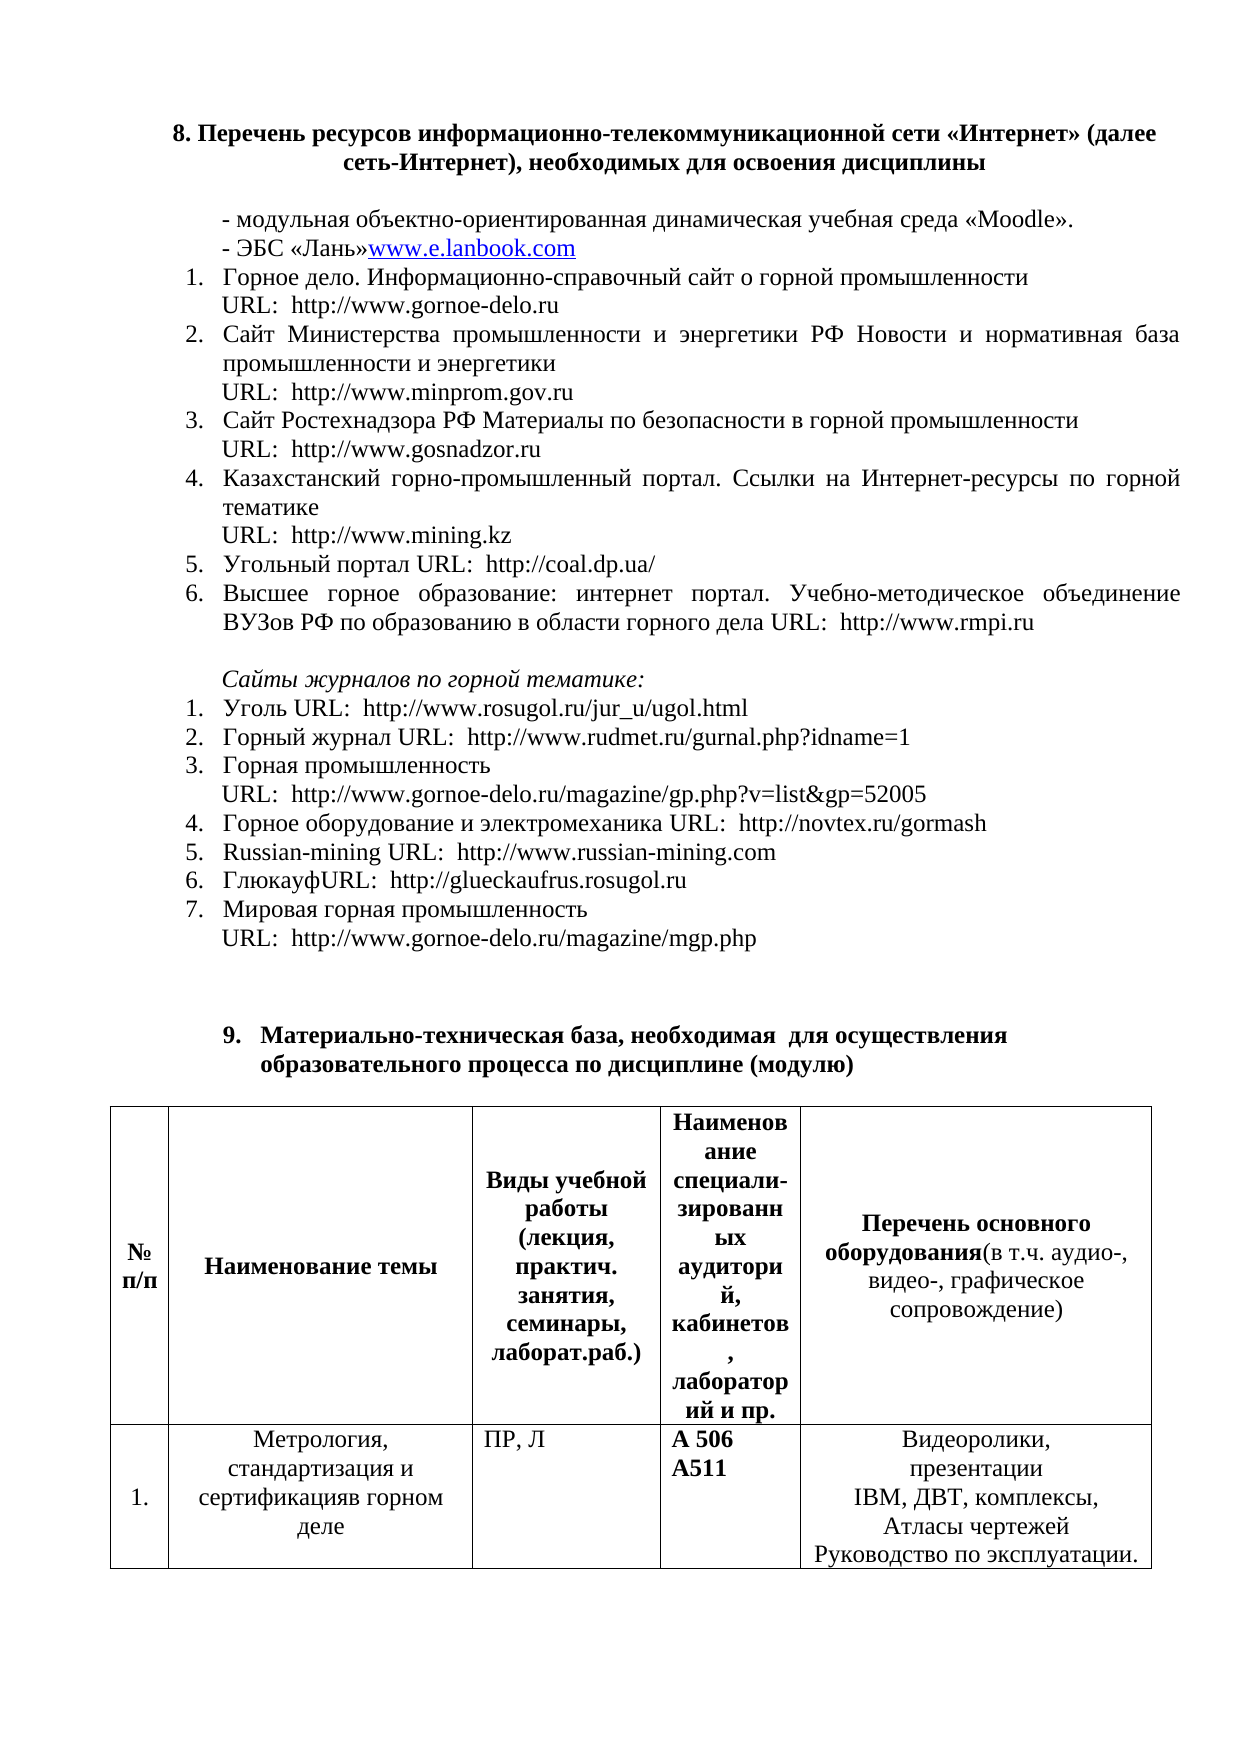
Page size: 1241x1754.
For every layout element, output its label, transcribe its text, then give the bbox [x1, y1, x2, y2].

table_cell А 506 А511 [661, 1425, 800, 1568]
text URL: http://www.minprom.gov.ru [185, 377, 1181, 406]
list Уголь URL: http://www.rosugol.ru/jur_u/ugol.html [185, 693, 1181, 722]
table_header Перечень основного оборудования(в т.ч. аудио-, видео-, графическое сопровождение) [801, 1107, 1151, 1423]
list Казахстанский горно-промышленный портал. Ссылки на Интернет-ресурсы по горной тематике [185, 463, 1181, 521]
list Угольный портал URL: http://coal.dp.ua/ [185, 549, 1181, 578]
list Горная промышленность [185, 751, 1181, 779]
list Высшее горное образование: интернет портал. Учебно-методическое объединение ВУЗов РФ по образованию в области горного дела URL: http://www.rmpi.ru [185, 578, 1181, 636]
table_cell ПР, Л [473, 1425, 660, 1568]
text - ЭБС «Лань»www.e.lanbook.com [148, 233, 1181, 262]
list Горное дело. Информационно-справочный сайт о горной промышленности [185, 262, 1181, 291]
text URL: http://www.gosnadzor.ru [185, 434, 1181, 463]
text URL: http://www.gornoe-delo.ru [185, 291, 1181, 319]
text URL: http://www.mining.kz [185, 521, 1181, 549]
list Russian-mining URL: http://www.russian-mining.com [185, 837, 1181, 866]
table_header № п/п [111, 1107, 168, 1423]
list Горное оборудование и электромеханика URL: http://novtex.ru/gormash [185, 808, 1181, 837]
table_cell 1. [111, 1425, 168, 1568]
text 8. Перечень ресурсов информационно-телекоммуникационной сети «Интернет» (далее сеть-Интернет), необходимых для освоения дисциплины [148, 118, 1181, 176]
list Мировая горная промышленность [185, 894, 1181, 923]
list ГлюкауфURL: http://glueckaufrus.rosugol.ru [185, 866, 1181, 894]
list Горный журнал URL: http://www.rudmet.ru/gurnal.php?idname=1 [185, 722, 1181, 751]
table_header Наименование специали-зированных аудиторий, кабинетов, лабораторий и пр. [661, 1107, 800, 1423]
table_cell Метрология, стандартизация и сертификацияв горном деле [169, 1425, 472, 1568]
table_header Виды учебной работы (лекция, практич. занятия, семинары, лаборат.раб.) [473, 1107, 660, 1423]
table_cell Видеоролики, презентации IBM, ДВТ, комплексы, Атласы чертежей Руководство по эксплуатации. [801, 1425, 1151, 1568]
text URL: http://www.gornoe-delo.ru/magazine/mgp.php [185, 923, 1181, 952]
list Материально-техническая база, необходимая для осуществления образовательного процесса по дисциплине (модулю) [223, 1020, 1181, 1077]
table_header Наименование темы [169, 1107, 472, 1423]
text Сайты журналов по горной тематике: [148, 664, 1181, 693]
text - модульная объектно-ориентированная динамическая учебная среда «Moodle». [148, 204, 1181, 233]
list Сайт Ростехнадзора РФ Материалы по безопасности в горной промышленности [185, 406, 1181, 434]
list Сайт Министерства промышленности и энергетики РФ Новости и нормативная база промышленности и энергетики [185, 319, 1181, 377]
text URL: http://www.gornoe-delo.ru/magazine/gp.php?v=list&gp=52005 [185, 779, 1181, 808]
